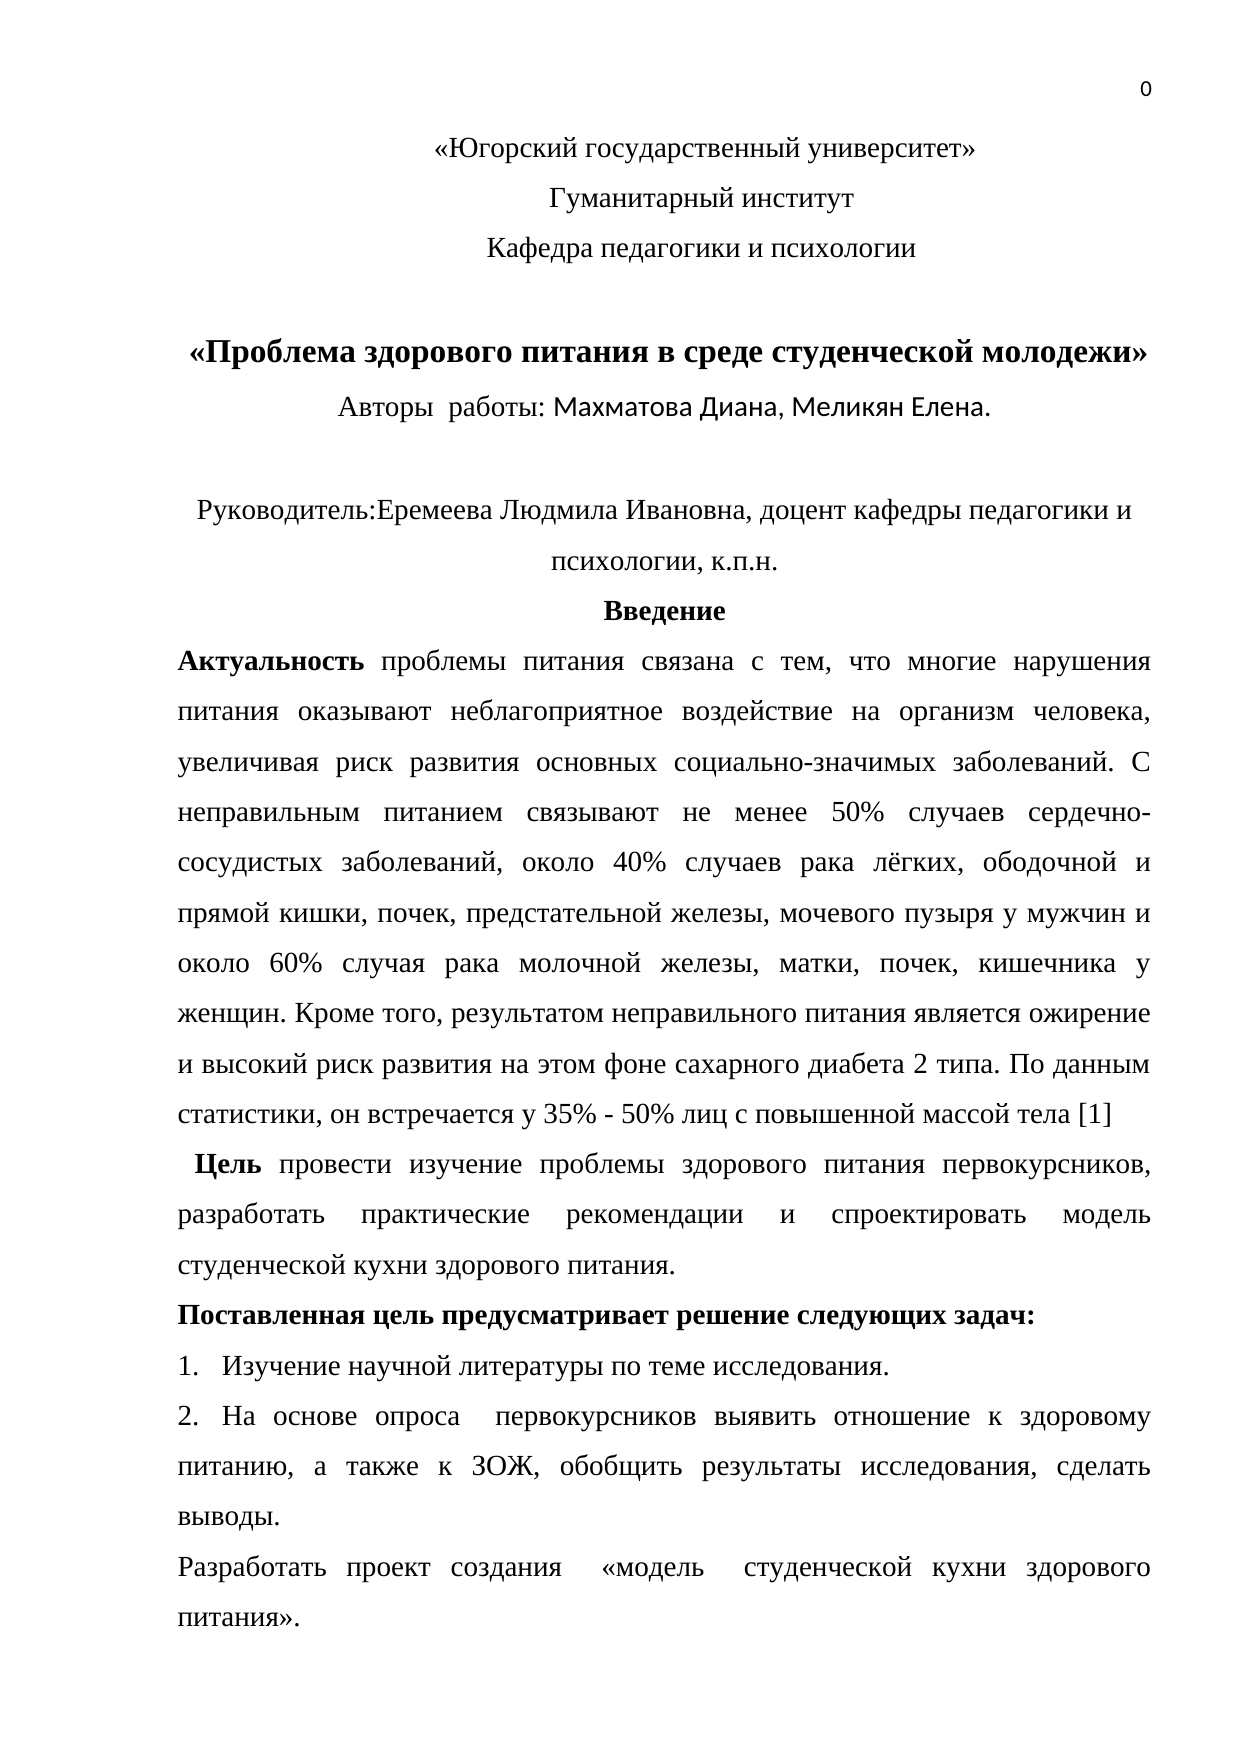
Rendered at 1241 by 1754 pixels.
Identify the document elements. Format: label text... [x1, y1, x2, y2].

text Гуманитарный институт [177, 180, 1152, 214]
text Руководитель:Еремеева Людмила Ивановна, доцент кафедры педагогики и психологии, к.п.н. [177, 492, 1152, 576]
text «Проблема здорового питания в среде студенческой молодежи» [177, 331, 1152, 369]
text Актуальность проблемы питания связана с тем, что многие нарушения питания оказывают неблагоприятное воздействие на организм человека, увеличивая риск развития основных социально-значимых заболеваний. С неправильным питанием связывают не менее 50% случаев сердечно-сосудистых заболеваний, около 40% случаев рака лёгких, ободочной и прямой кишки, почек, предстательной железы, мочевого пузыря у мужчин и около 60% случая рака молочной железы, матки, почек, кишечника у женщин. Кроме того, результатом неправильного питания является ожирение и высокий риск развития на этом фоне сахарного диабета 2 типа. По данным статистики, он встречается у 35% - 50% лиц с повышенной массой тела [1] [177, 643, 1152, 1129]
text «Югорский государственный университет» [177, 130, 1152, 163]
text Авторы работы: Махматова Диана, Меликян Елена. [177, 388, 1152, 424]
list На основе опроса первокурсников выявить отношение к здоровому питанию, а также к ЗОЖ, обобщить результаты исследования, сделать выводы. [177, 1398, 1152, 1532]
text Разработать проект создания «модель студенческой кухни здорового питания». [177, 1549, 1152, 1633]
text Поставленная цель предусматривает решение следующих задач: [177, 1297, 1152, 1331]
text Кафедра педагогики и психологии [177, 230, 1152, 264]
text Цель провести изучение проблемы здорового питания первокурсников, разработать практические рекомендации и спроектировать модель студенческой кухни здорового питания. [177, 1146, 1152, 1281]
list Изучение научной литературы по теме исследования. [177, 1348, 1152, 1381]
text Введение [177, 593, 1152, 626]
